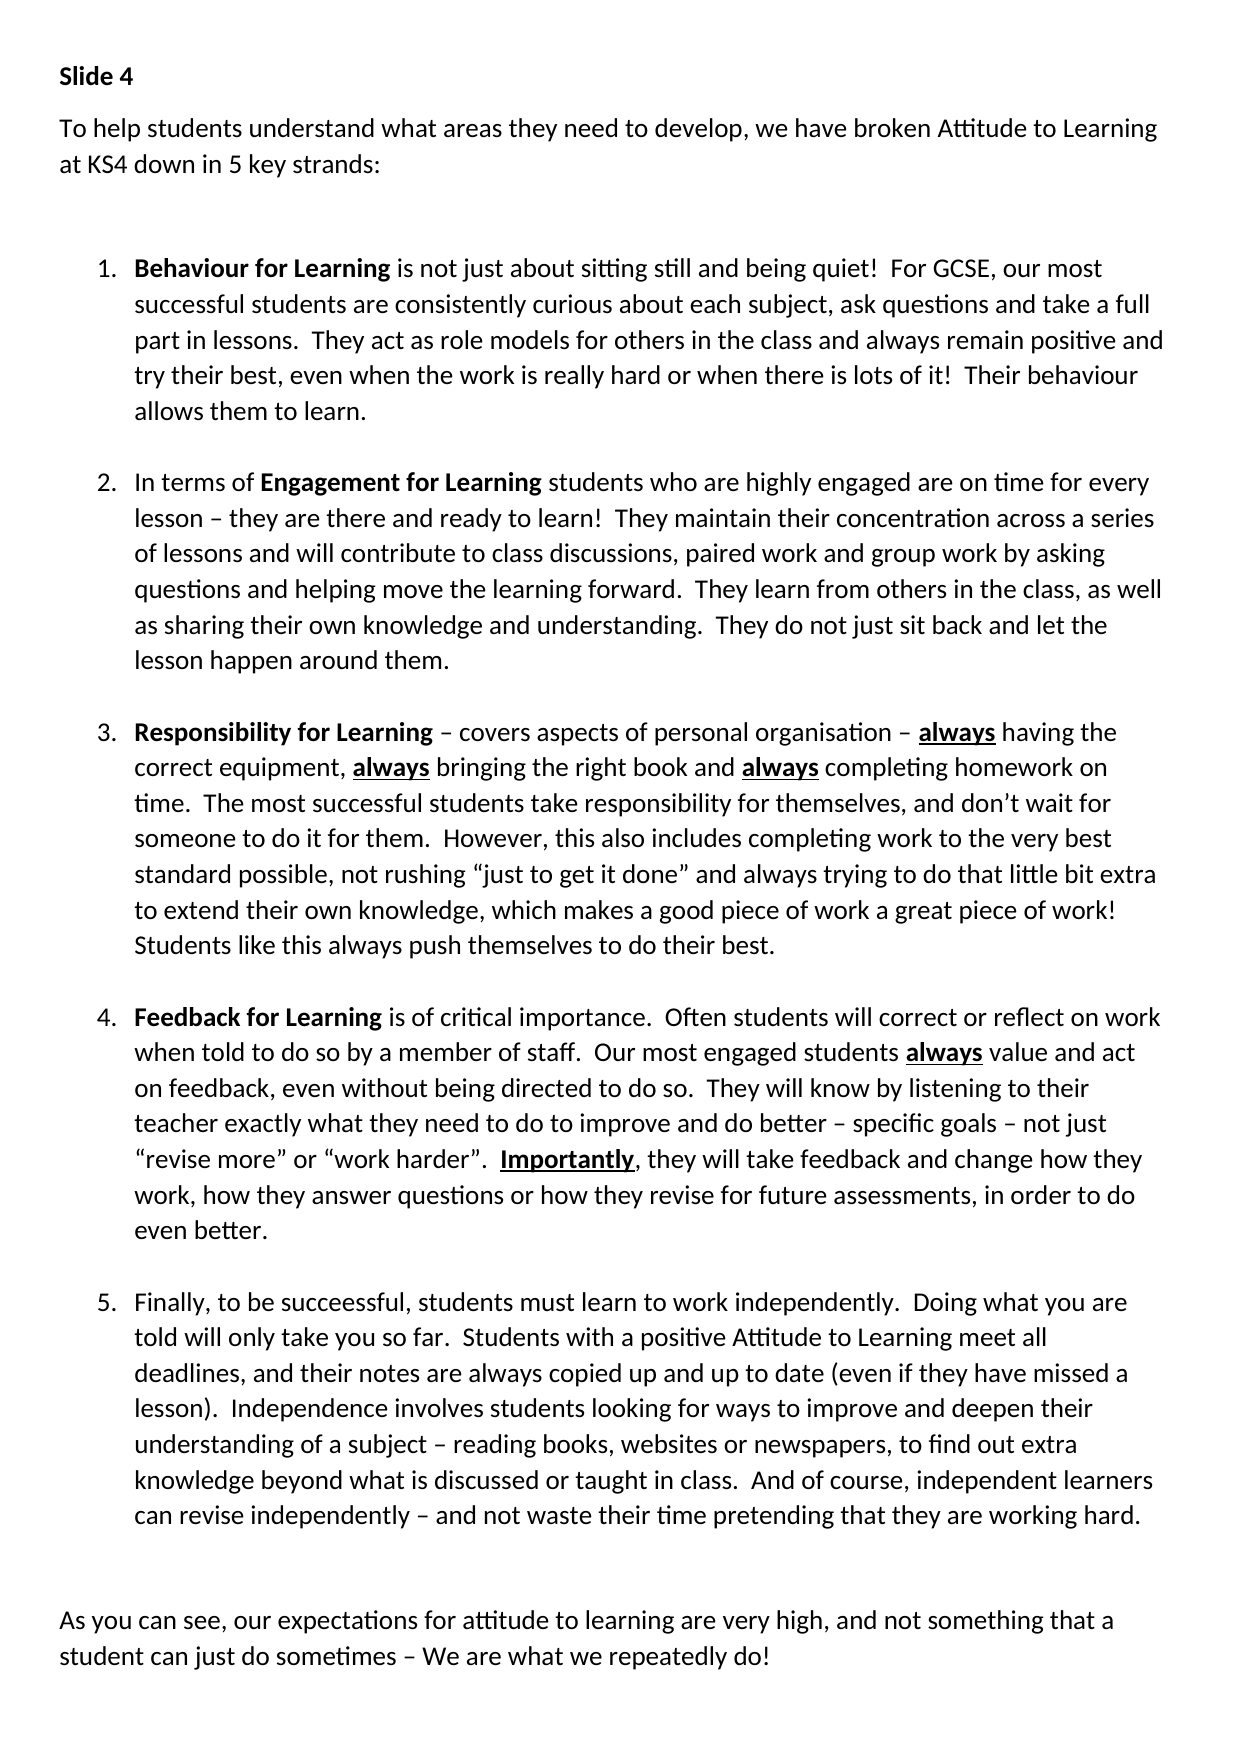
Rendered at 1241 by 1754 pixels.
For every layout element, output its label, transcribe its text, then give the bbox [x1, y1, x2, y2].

text As you can see, our expectations for attitude to learning are very high, and not something that a student can just do sometimes – We are what we repeatedly do! [59, 1603, 1167, 1672]
list In terms of Engagement for Learning students who are highly engaged are on time for every lesson – they are there and ready to learn! They maintain their concentration across a series of lessons and will contribute to class discussions, paired work and group work by asking questions and helping move the learning forward. They learn from others in the class, as well as sharing their own knowledge and understanding. They do not just sit back and let the lesson happen around them. [97, 465, 1167, 677]
list Feedback for Learning is of critical importance. Often students will correct or reflect on work when told to do so by a member of staff. Our most engaged students always value and act on feedback, even without being directed to do so. They will know by listening to their teacher exactly what they need to do to improve and do better – specific goals – not just “revise more” or “work harder”. Importantly, they will take feedback and change how they work, how they answer questions or how they revise for future assessments, in order to do even better. [97, 1000, 1167, 1247]
list Behaviour for Learning is not just about sitting still and being quiet! For GCSE, our most successful students are consistently curious about each subject, ask questions and take a full part in lessons. They act as role models for others in the class and always remain positive and try their best, even when the work is really hard or when there is lots of it! Their behaviour allows them to learn. [97, 252, 1167, 427]
list Responsibility for Learning – covers aspects of personal organisation – always having the correct equipment, always bringing the right book and always completing homework on time. The most successful students take responsibility for themselves, and don’t wait for someone to do it for them. However, this also includes completing work to the very best standard possible, not rushing “just to get it done” and always trying to do that little bit extra to extend their own knowledge, which makes a good piece of work a great piece of work! Students like this always push themselves to do their best. [97, 715, 1167, 962]
text To help students understand what areas they need to develop, we have broken Attitude to Learning at KS4 down in 5 key strands: [59, 111, 1167, 180]
list Finally, to be succeessful, students must learn to work independently. Doing what you are told will only take you so far. Students with a positive Attitude to Learning meet all deadlines, and their notes are always copied up and up to date (even if they have missed a lesson). Independence involves students looking for ways to improve and deepen their understanding of a subject – reading books, websites or newspapers, to find out extra knowledge beyond what is discussed or taught in class. And of course, independent learners can revise independently – and not waste their time pretending that they are working hard. [97, 1285, 1167, 1532]
text Slide 4 [59, 59, 1167, 92]
